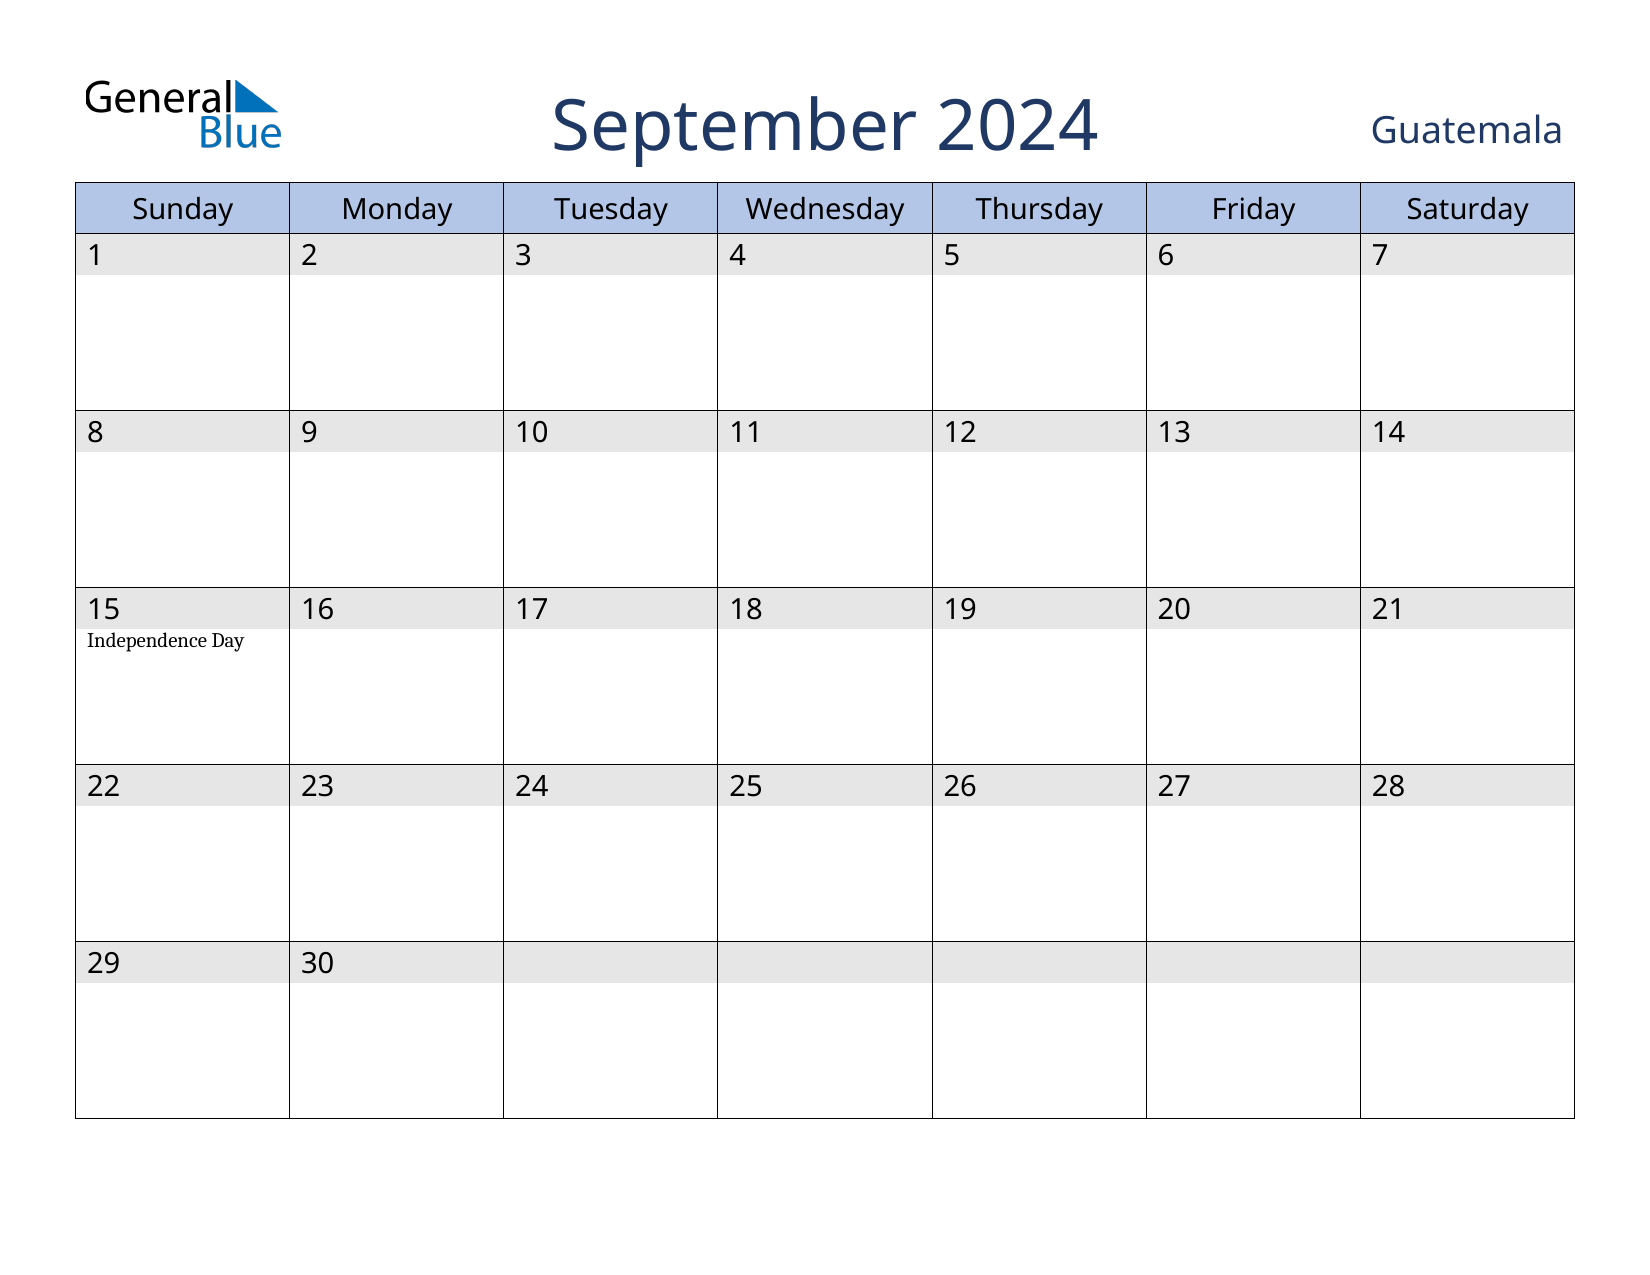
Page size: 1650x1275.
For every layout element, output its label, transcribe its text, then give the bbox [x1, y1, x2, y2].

table_cell 17 [504, 588, 717, 629]
table_cell [290, 983, 503, 1118]
table_cell [290, 452, 503, 587]
table_cell 25 [718, 765, 932, 806]
table_cell [933, 275, 1146, 410]
table_cell Monday [290, 183, 503, 233]
table_cell 15 [76, 588, 289, 629]
table_cell [718, 983, 932, 1118]
table_cell [1361, 983, 1574, 1118]
table_cell [718, 275, 932, 410]
table_cell Thursday [933, 183, 1146, 233]
table_cell 23 [290, 765, 503, 806]
table_cell [718, 806, 932, 941]
table_cell Wednesday [718, 183, 932, 233]
table_cell 21 [1361, 588, 1574, 629]
table_cell [1147, 275, 1360, 410]
table_cell [504, 806, 717, 941]
table_cell 2 [290, 234, 503, 275]
table_cell 7 [1361, 234, 1574, 275]
table_cell Friday [1147, 183, 1360, 233]
table_cell [1147, 942, 1360, 983]
table_header September 2024 [504, 75, 1146, 182]
table_cell [76, 806, 289, 941]
table_cell [933, 452, 1146, 587]
table_cell 12 [933, 411, 1146, 452]
table_cell [1361, 806, 1574, 941]
table_cell [933, 806, 1146, 941]
table_cell 3 [504, 234, 717, 275]
table_cell [76, 983, 289, 1118]
table_cell 14 [1361, 411, 1574, 452]
table_cell 6 [1147, 234, 1360, 275]
table_cell 29 [76, 942, 289, 983]
table_cell 27 [1147, 765, 1360, 806]
table_cell 10 [504, 411, 717, 452]
table_cell [290, 806, 503, 941]
table_cell [1147, 806, 1360, 941]
table_cell [1361, 275, 1574, 410]
picture [86, 80, 281, 148]
table_header Guatemala [1146, 75, 1574, 182]
table_cell 1 [76, 234, 289, 275]
table_cell [504, 983, 717, 1118]
table_cell 13 [1147, 411, 1360, 452]
table_cell 20 [1147, 588, 1360, 629]
table_cell [1361, 942, 1574, 983]
table_cell [1147, 629, 1360, 764]
table_cell 19 [933, 588, 1146, 629]
table_cell Independence Day [76, 629, 289, 764]
table_cell 9 [290, 411, 503, 452]
table_cell 8 [76, 411, 289, 452]
table_cell 22 [76, 765, 289, 806]
table_cell 28 [1361, 765, 1574, 806]
table_cell [718, 629, 932, 764]
table_cell [718, 942, 932, 983]
table_cell 24 [504, 765, 717, 806]
table_cell 16 [290, 588, 503, 629]
table_cell [504, 275, 717, 410]
table_cell [290, 629, 503, 764]
table_cell 18 [718, 588, 932, 629]
table_cell 5 [933, 234, 1146, 275]
table_cell [1361, 629, 1574, 764]
table_cell [504, 942, 717, 983]
table_cell [933, 983, 1146, 1118]
table_cell [933, 942, 1146, 983]
table_cell Saturday [1361, 183, 1574, 233]
table_cell [933, 629, 1146, 764]
table_cell [504, 629, 717, 764]
table_cell [718, 452, 932, 587]
table_cell 4 [718, 234, 932, 275]
table_cell 30 [290, 942, 503, 983]
table_cell [1147, 452, 1360, 587]
table_cell [1147, 983, 1360, 1118]
table_header [76, 75, 503, 182]
table_cell 26 [933, 765, 1146, 806]
table_cell 11 [718, 411, 932, 452]
table_cell [76, 452, 289, 587]
table_cell [1361, 452, 1574, 587]
table_cell [76, 275, 289, 410]
table_cell [504, 452, 717, 587]
table_cell Tuesday [504, 183, 717, 233]
table_cell Sunday [76, 183, 289, 233]
table_cell [290, 275, 503, 410]
